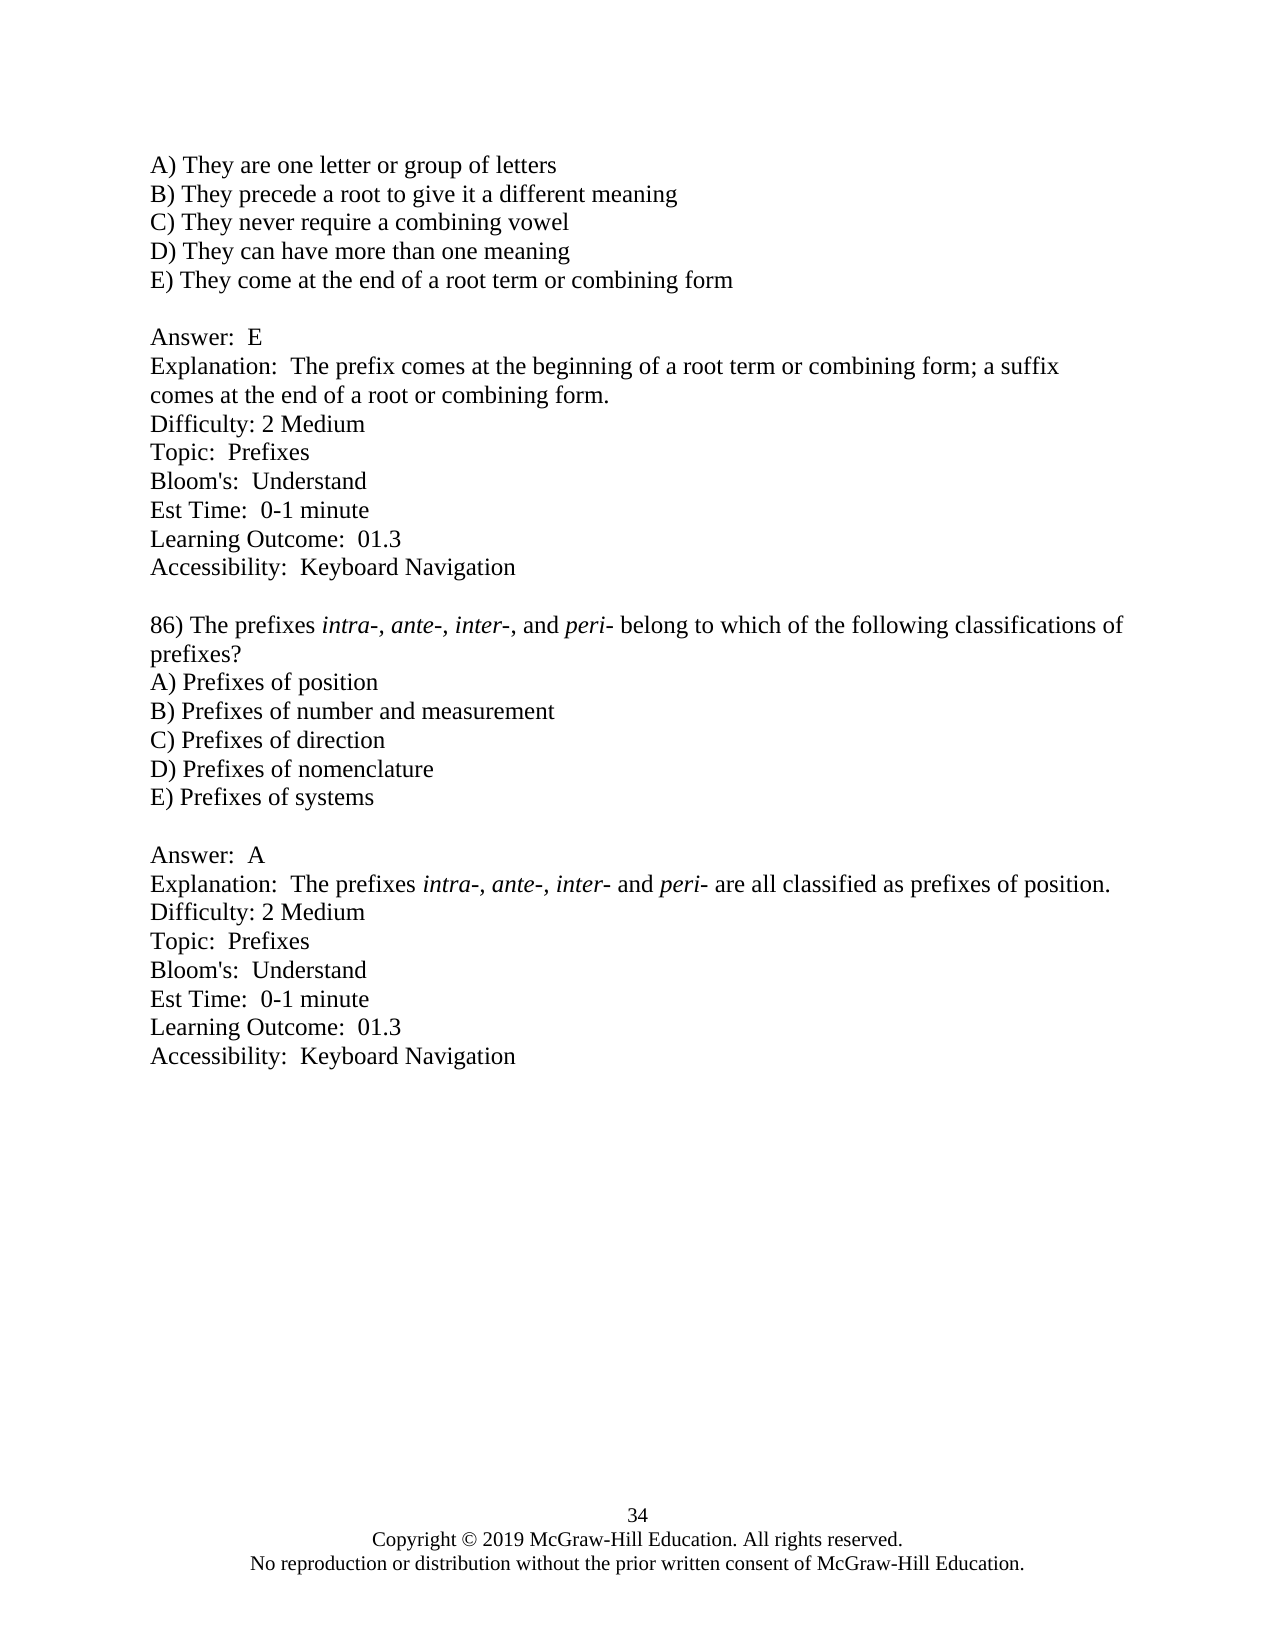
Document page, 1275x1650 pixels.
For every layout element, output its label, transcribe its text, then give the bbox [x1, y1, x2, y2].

text A) Prefixes of position [150, 667, 1125, 696]
text B) Prefixes of number and measurement [150, 696, 1125, 725]
text E) Prefixes of systems [150, 782, 1125, 811]
text D) They can have more than one meaning [150, 236, 1125, 265]
text Bloom's: Understand [150, 955, 1125, 984]
text Est Time: 0-1 minute [150, 984, 1125, 1012]
text Learning Outcome: 01.3 [150, 1012, 1125, 1041]
text Answer: E [150, 322, 1125, 351]
text Difficulty: 2 Medium [150, 409, 1125, 437]
text C) Prefixes of direction [150, 725, 1125, 754]
text Explanation: The prefixes intra-, ante-, inter- and peri- are all classified as prefixes of position. [150, 869, 1125, 897]
text Est Time: 0-1 minute [150, 495, 1125, 524]
text Explanation: The prefix comes at the beginning of a root term or combining form; a suffix comes at the end of a root or combining form. [150, 351, 1125, 409]
text Bloom's: Understand [150, 466, 1125, 495]
text Answer: A [150, 840, 1125, 869]
text Difficulty: 2 Medium [150, 897, 1125, 926]
text C) They never require a combining vowel [150, 207, 1125, 236]
text A) They are one letter or group of letters [150, 150, 1125, 179]
text Topic: Prefixes [150, 926, 1125, 955]
text B) They precede a root to give it a different meaning [150, 179, 1125, 207]
text Topic: Prefixes [150, 437, 1125, 466]
text D) Prefixes of nomenclature [150, 754, 1125, 782]
text Learning Outcome: 01.3 [150, 524, 1125, 552]
text Accessibility: Keyboard Navigation [150, 552, 1125, 581]
text Accessibility: Keyboard Navigation [150, 1041, 1125, 1070]
text 86) The prefixes intra-, ante-, inter-, and peri- belong to which of the following classifications of prefixes? [150, 610, 1125, 667]
text E) They come at the end of a root term or combining form [150, 265, 1125, 294]
